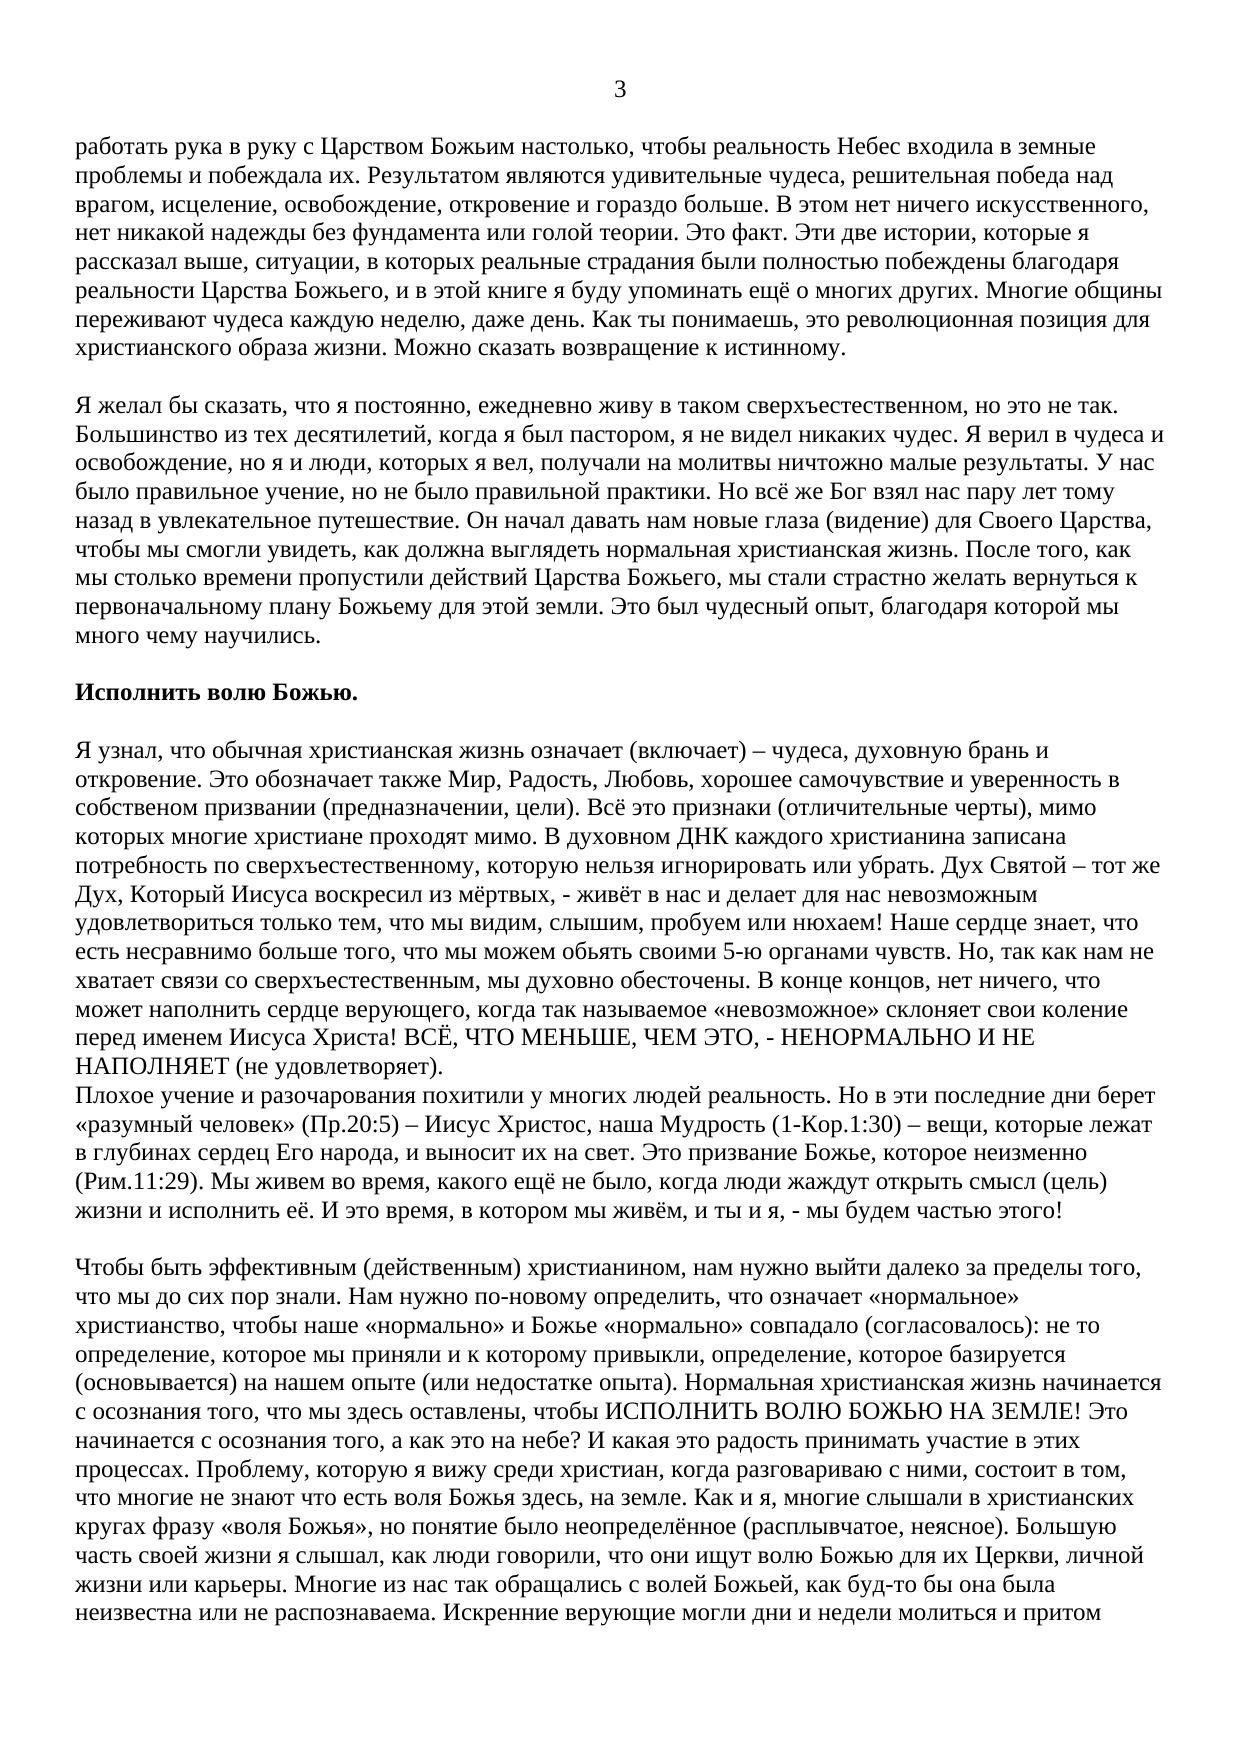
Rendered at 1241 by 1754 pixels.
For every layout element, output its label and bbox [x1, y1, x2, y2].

text [75, 131, 1165, 1626]
